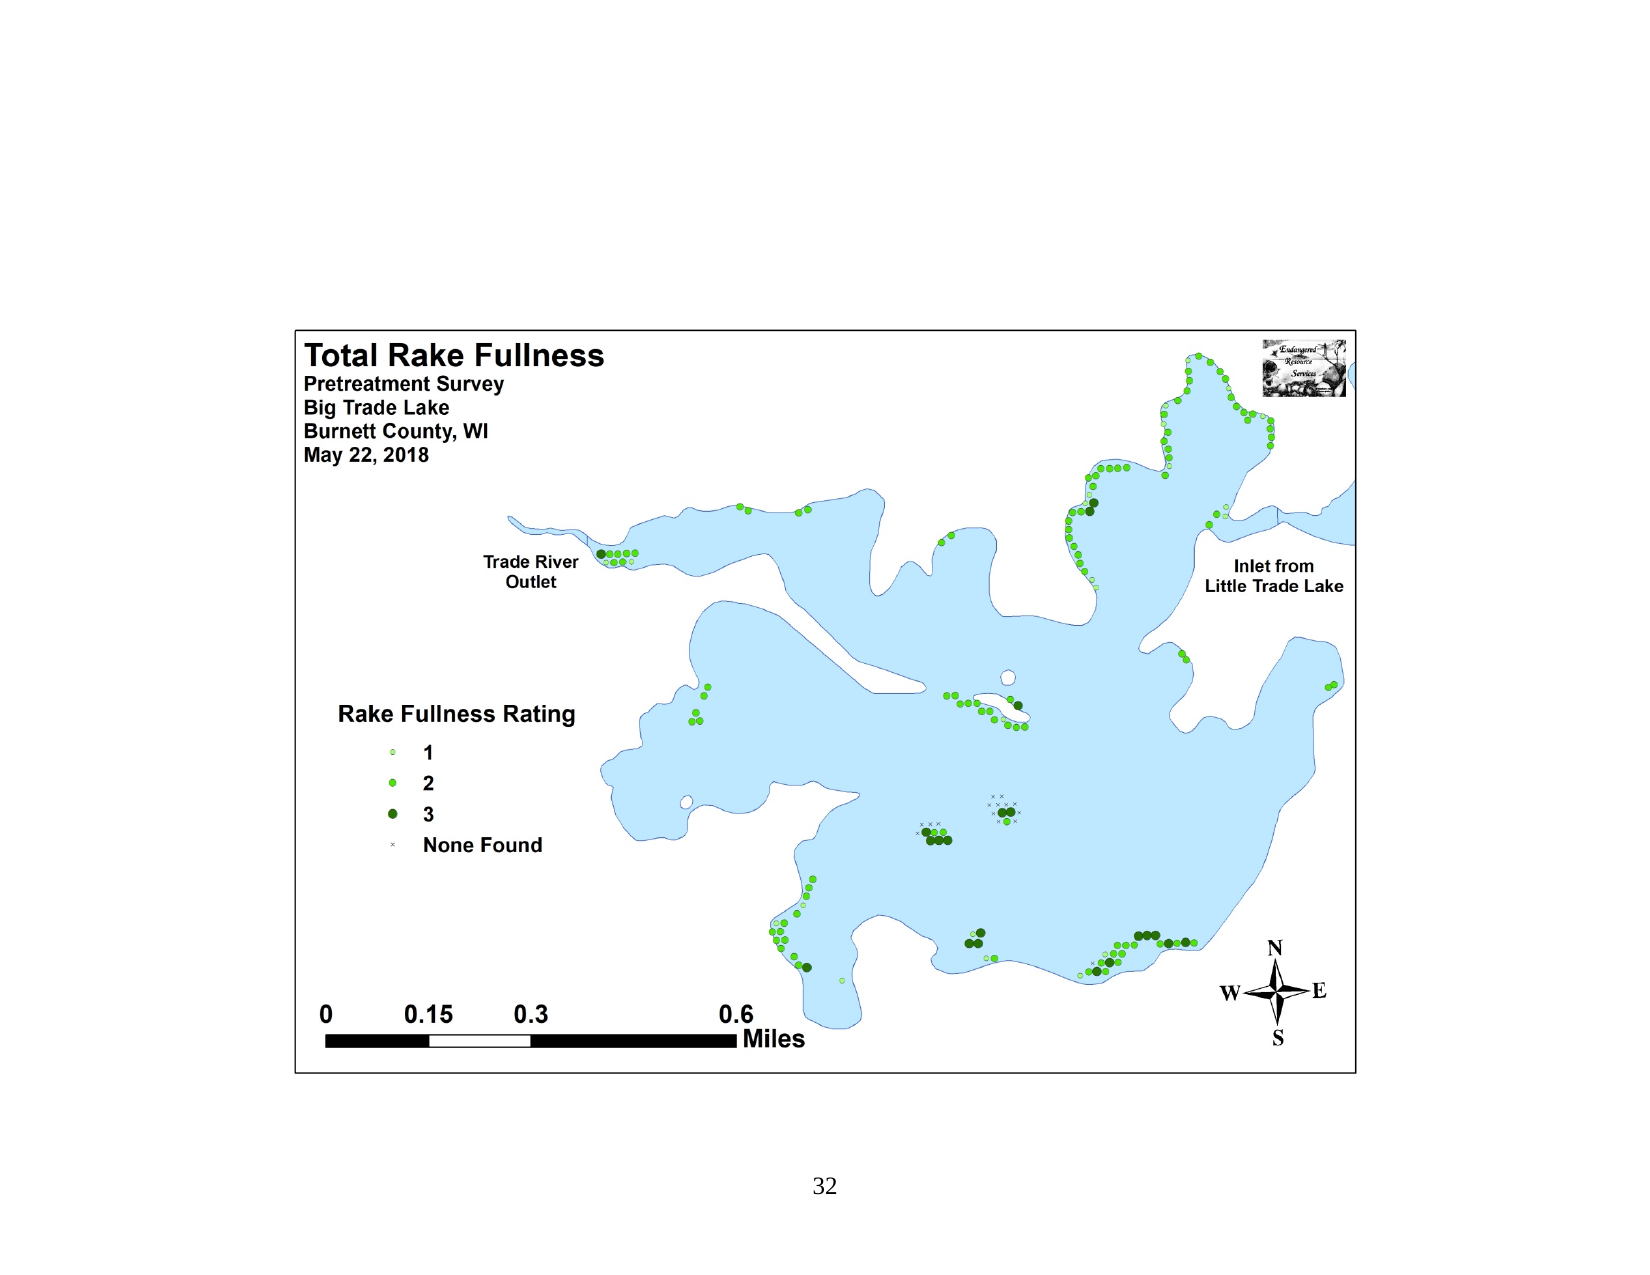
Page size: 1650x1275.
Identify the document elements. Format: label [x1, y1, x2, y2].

picture [242, 225, 1408, 1125]
